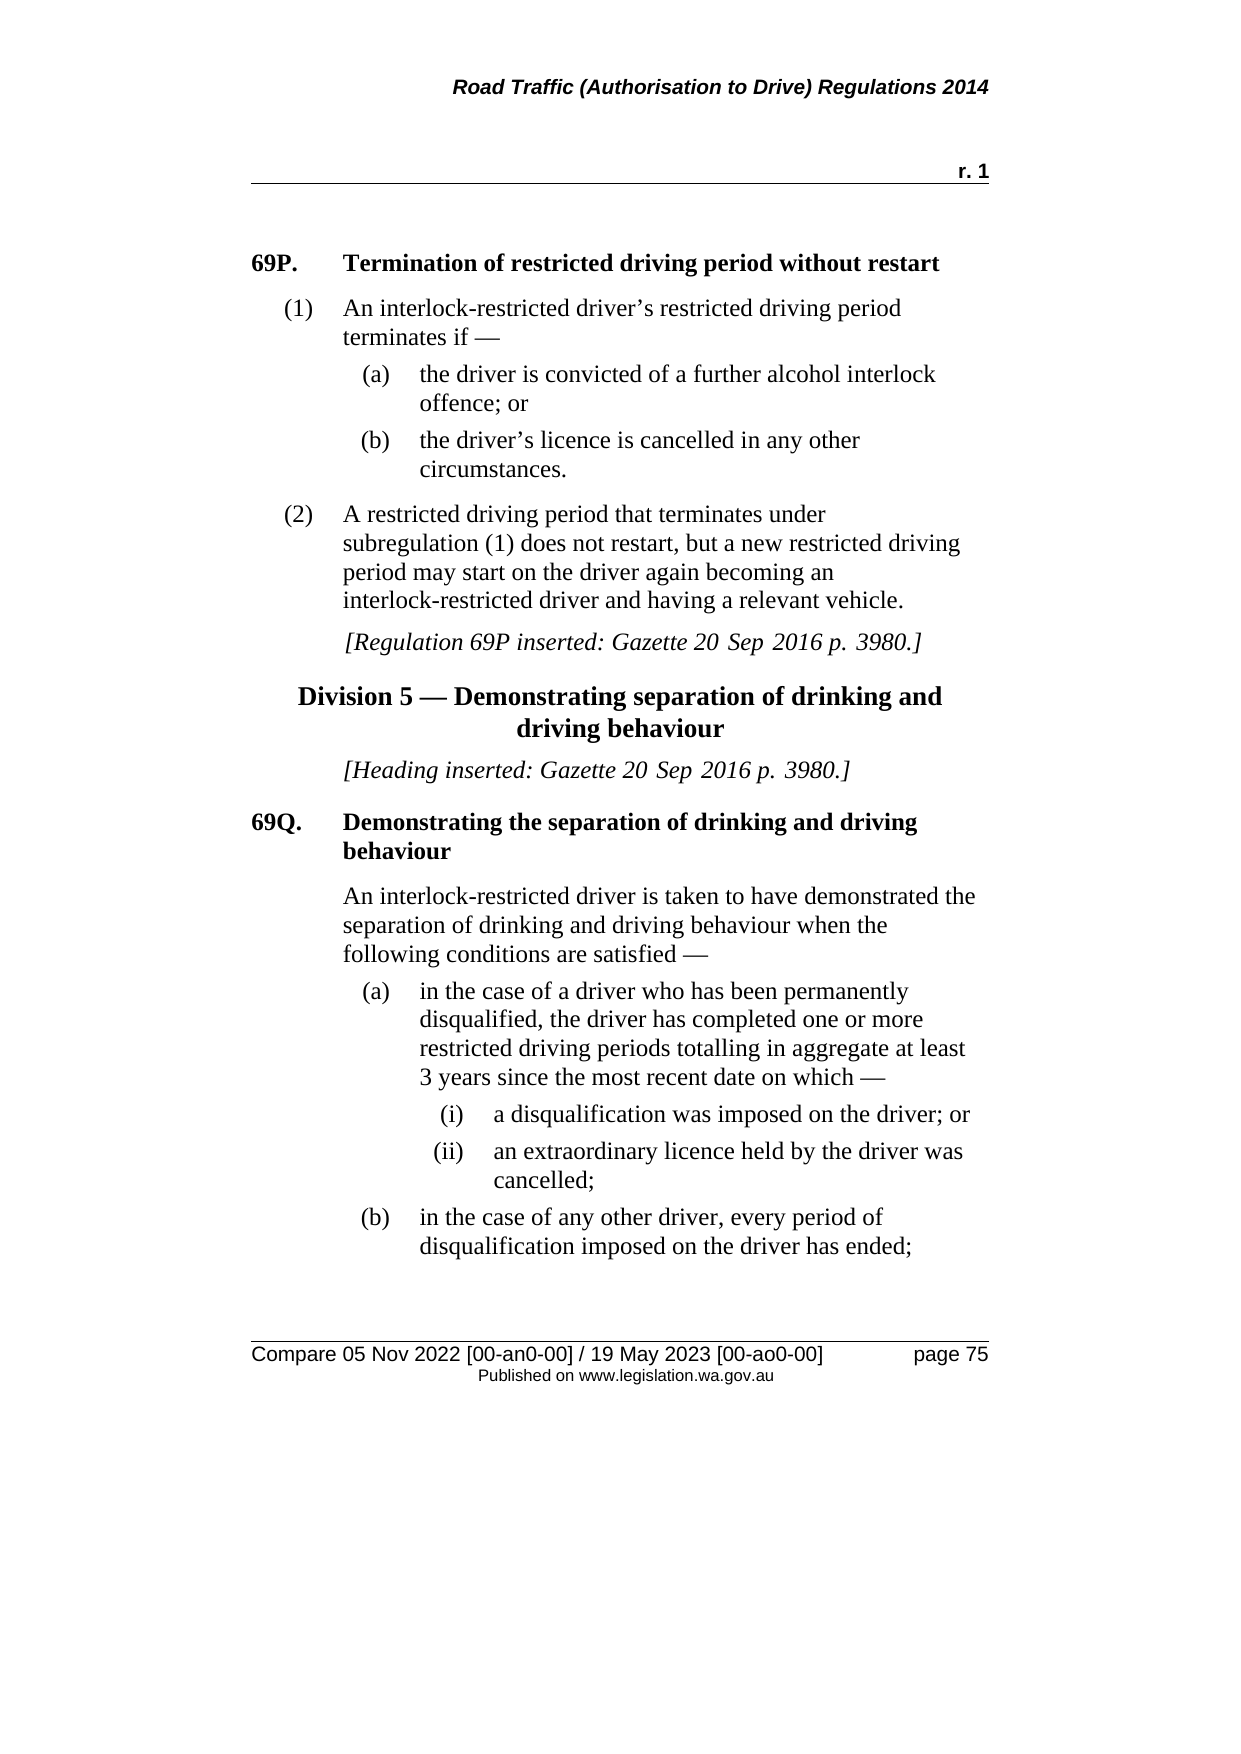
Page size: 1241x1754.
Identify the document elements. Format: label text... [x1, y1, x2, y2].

text [Regulation 69P inserted: Gazette 20 Sep 2016 p. 3980.] [251, 627, 989, 656]
text (b) the driver’s licence is cancelled in any other circumstances. [251, 425, 989, 483]
text (a) the driver is convicted of a further alcohol interlock offence; or [251, 359, 989, 417]
text (a) in the case of a driver who has been permanently disqualified, the driver has completed one or more restricted driving periods totalling in aggregate at least 3 years since the most recent date on which — [251, 976, 989, 1091]
subtitle [Heading inserted: Gazette 20 Sep 2016 p. 3980.] [251, 755, 989, 784]
text (1) An interlock-restricted driver’s restricted driving period terminates if — [251, 293, 989, 351]
text (b) in the case of any other driver, every period of disqualification imposed on the driver has ended; [251, 1202, 989, 1259]
text (2) A restricted driving period that terminates under subregulation (1) does not restart, but a new restricted driving period may start on the driver again becoming an interlock-restricted driver and having a relevant vehicle. [251, 499, 989, 614]
text (ii) an extraordinary licence held by the driver was cancelled; [251, 1136, 989, 1194]
subtitle Division 5 — Demonstrating separation of drinking and driving behaviour [251, 681, 989, 743]
text An interlock-restricted driver is taken to have demonstrated the separation of drinking and driving behaviour when the following conditions are satisfied — [251, 881, 989, 967]
subtitle 69P. Termination of restricted driving period without restart [251, 248, 989, 277]
subtitle 69Q. Demonstrating the separation of drinking and driving behaviour [251, 807, 989, 864]
text (i) a disqualification was imposed on the driver; or [251, 1099, 989, 1128]
